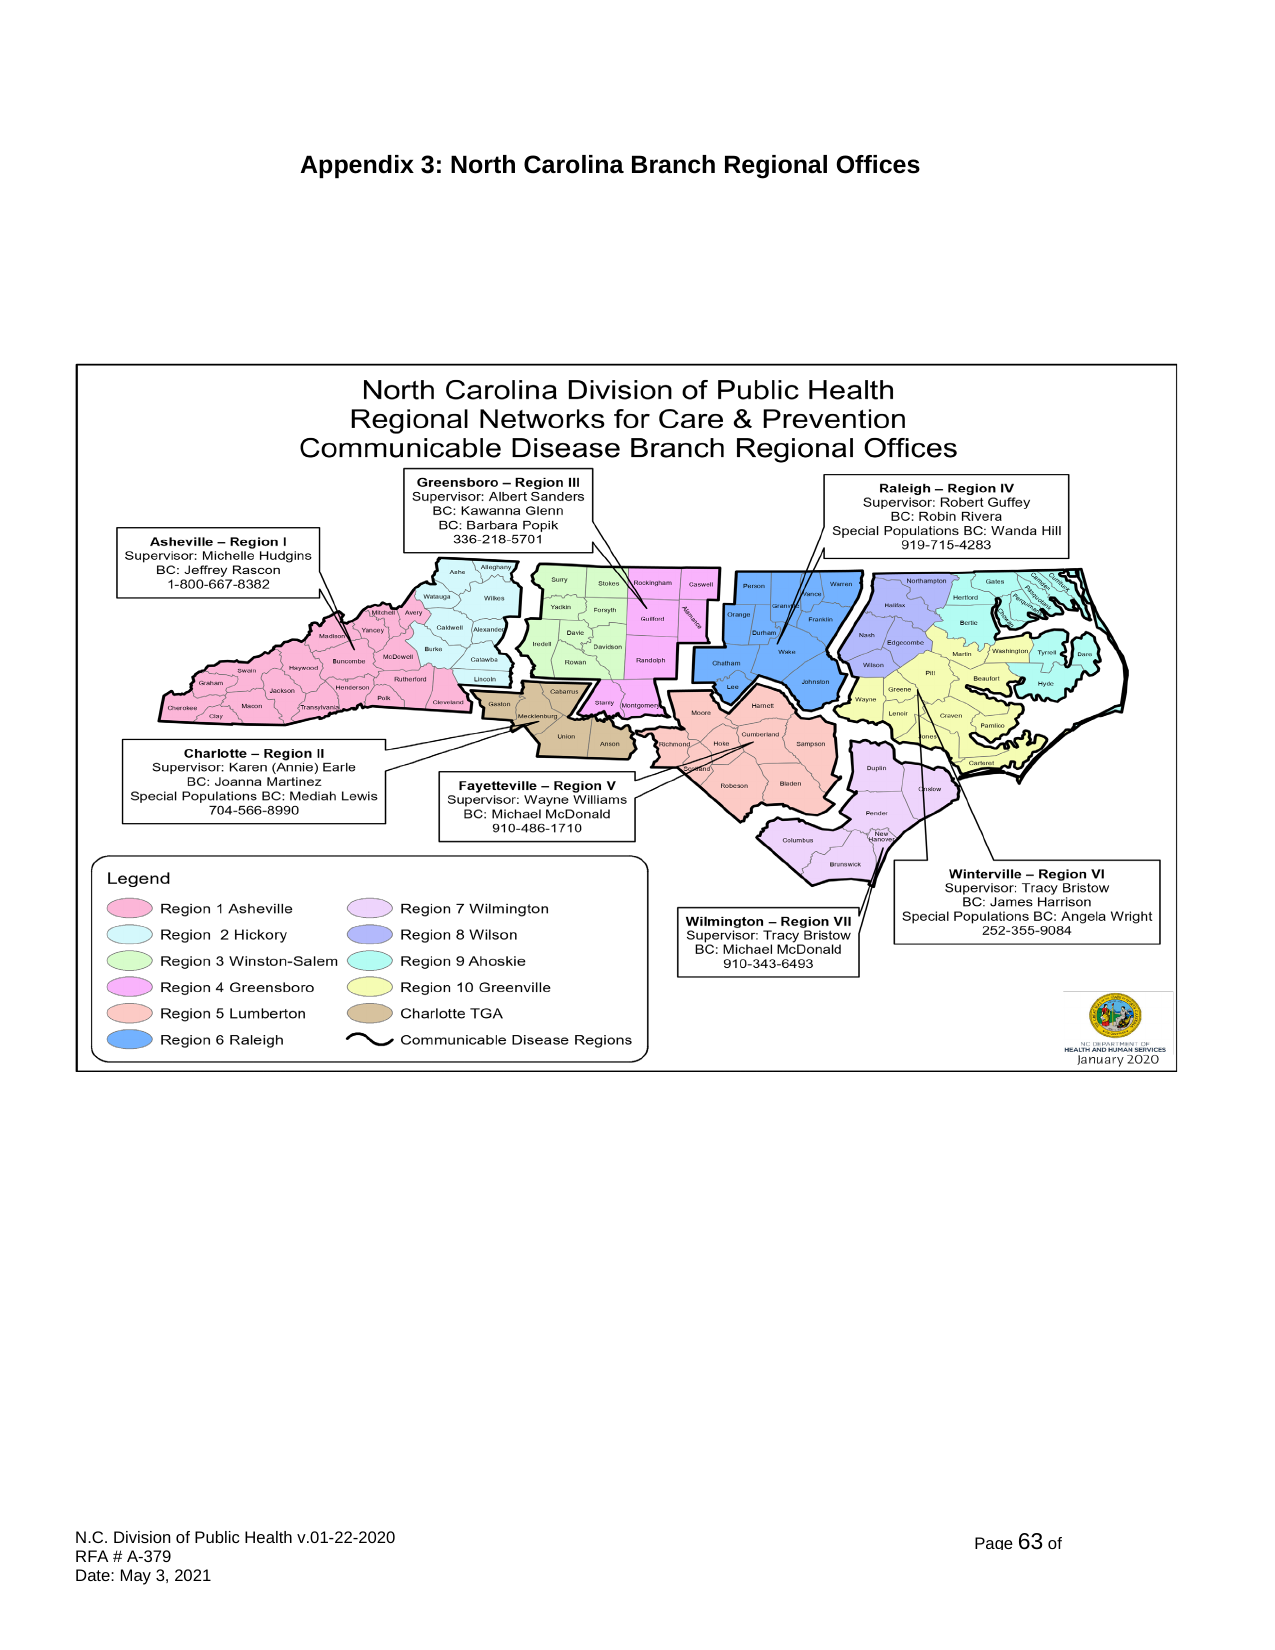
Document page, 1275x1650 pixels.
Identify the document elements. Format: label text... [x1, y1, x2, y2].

subtitle Appendix 3: North Carolina Branch Regional Offices [300, 150, 1237, 179]
picture [75, 363, 1178, 1072]
